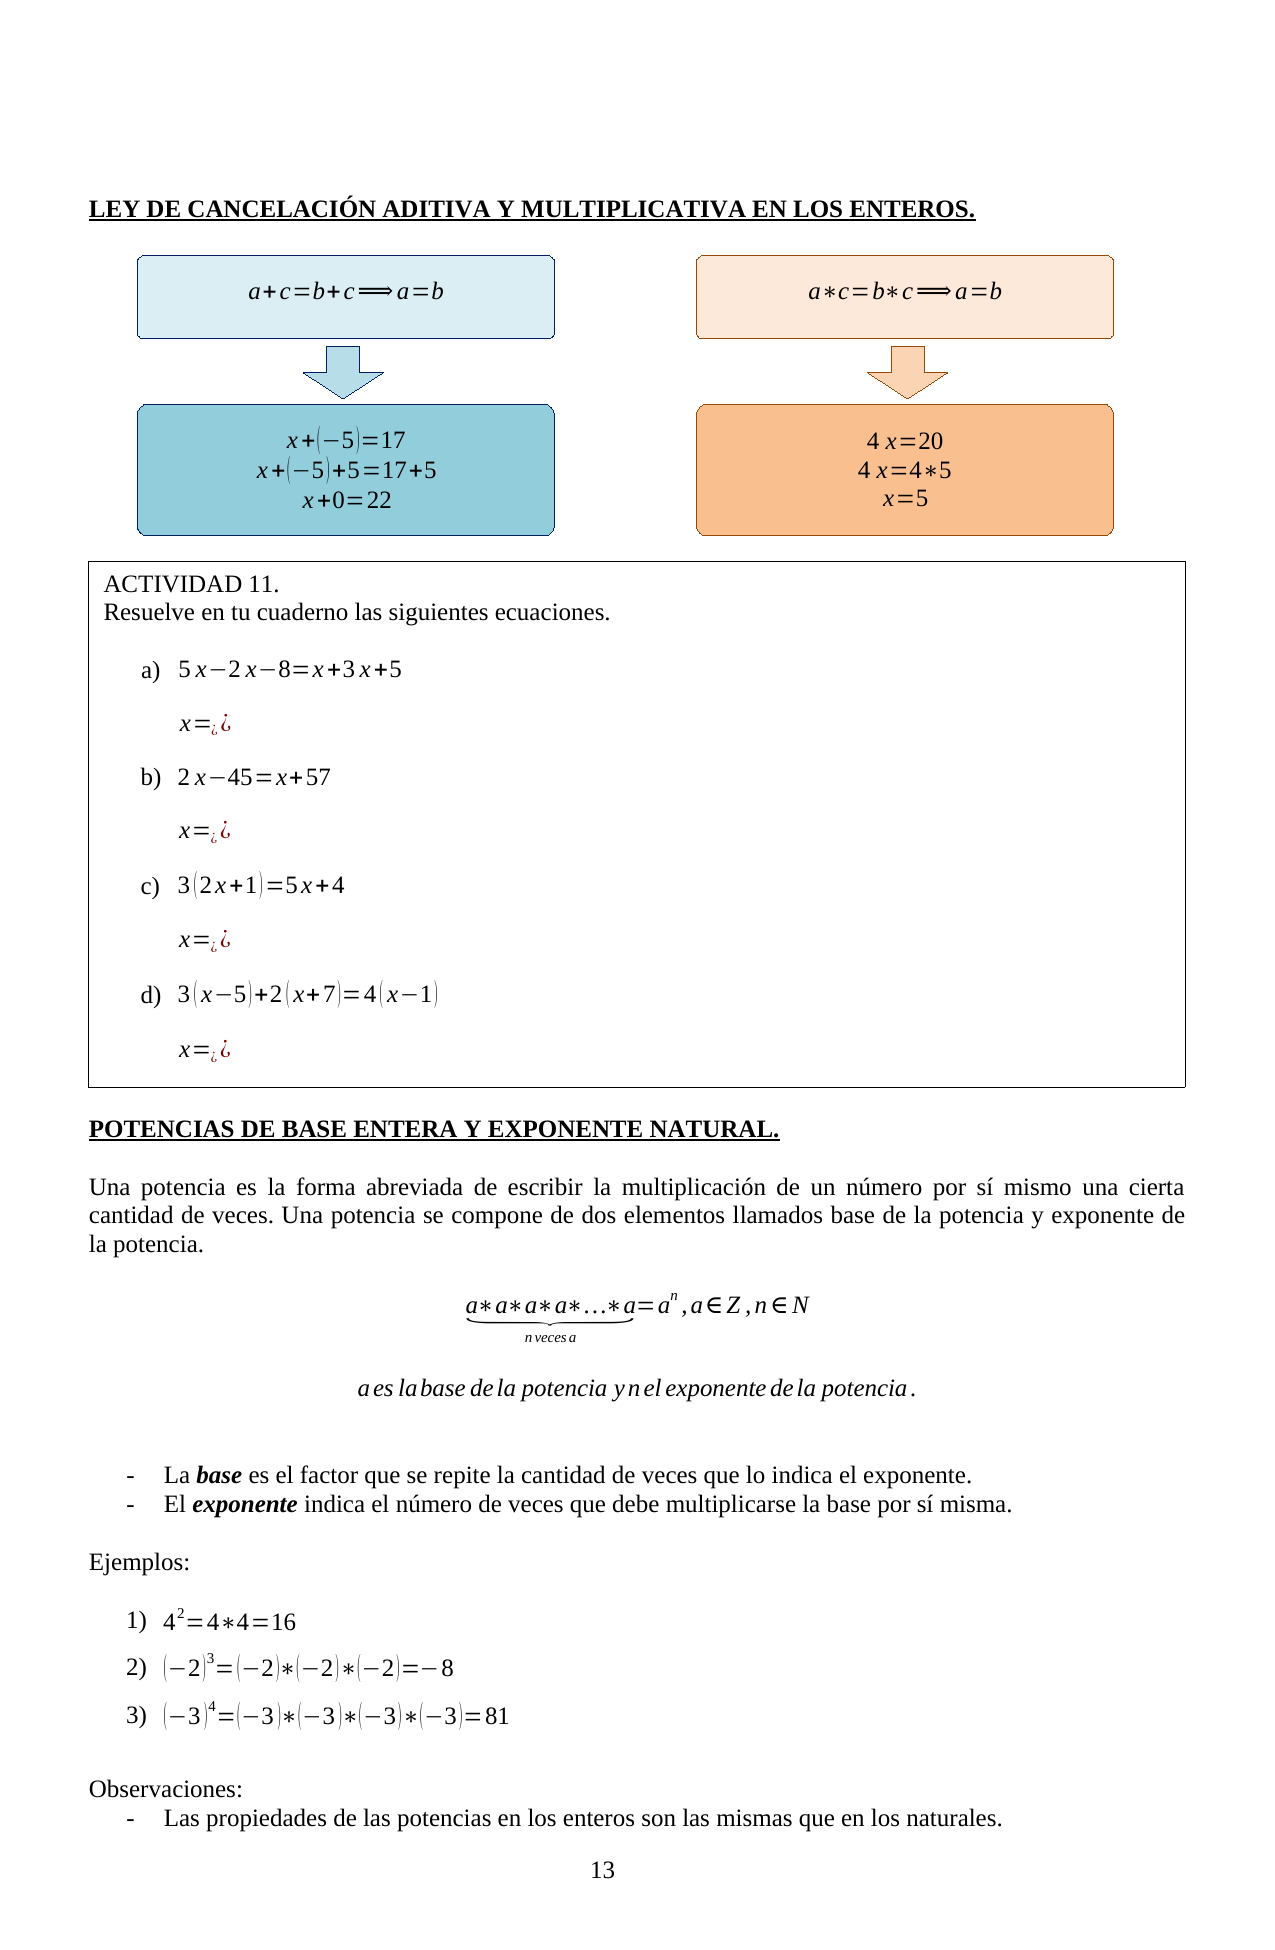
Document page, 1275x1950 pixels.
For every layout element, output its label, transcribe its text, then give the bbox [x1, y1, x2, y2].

list Las propiedades de las potencias en los enteros son las mismas que en los naturales. [126, 1803, 1186, 1832]
list El exponente indica el número de veces que debe multiplicarse la base por sí misma. [126, 1489, 1186, 1518]
text Una potencia es la forma abreviada de escribir la multiplicación de un número por sí mismo una cierta cantidad de veces. Una potencia se compone de dos elementos llamados base de la potencia y exponente de la potencia. [89, 1172, 1186, 1258]
text Ejemplos: [89, 1547, 1186, 1575]
text Observaciones: [89, 1774, 1186, 1803]
text POTENCIAS DE BASE ENTERA Y EXPONENTE NATURAL. [89, 1114, 1186, 1143]
text LEY DE CANCELACIÓN ADITIVA Y MULTIPLICATIVA EN LOS ENTEROS. [89, 194, 1186, 223]
list La base es el factor que se repite la cantidad de veces que lo indica el exponente. [126, 1460, 1186, 1489]
